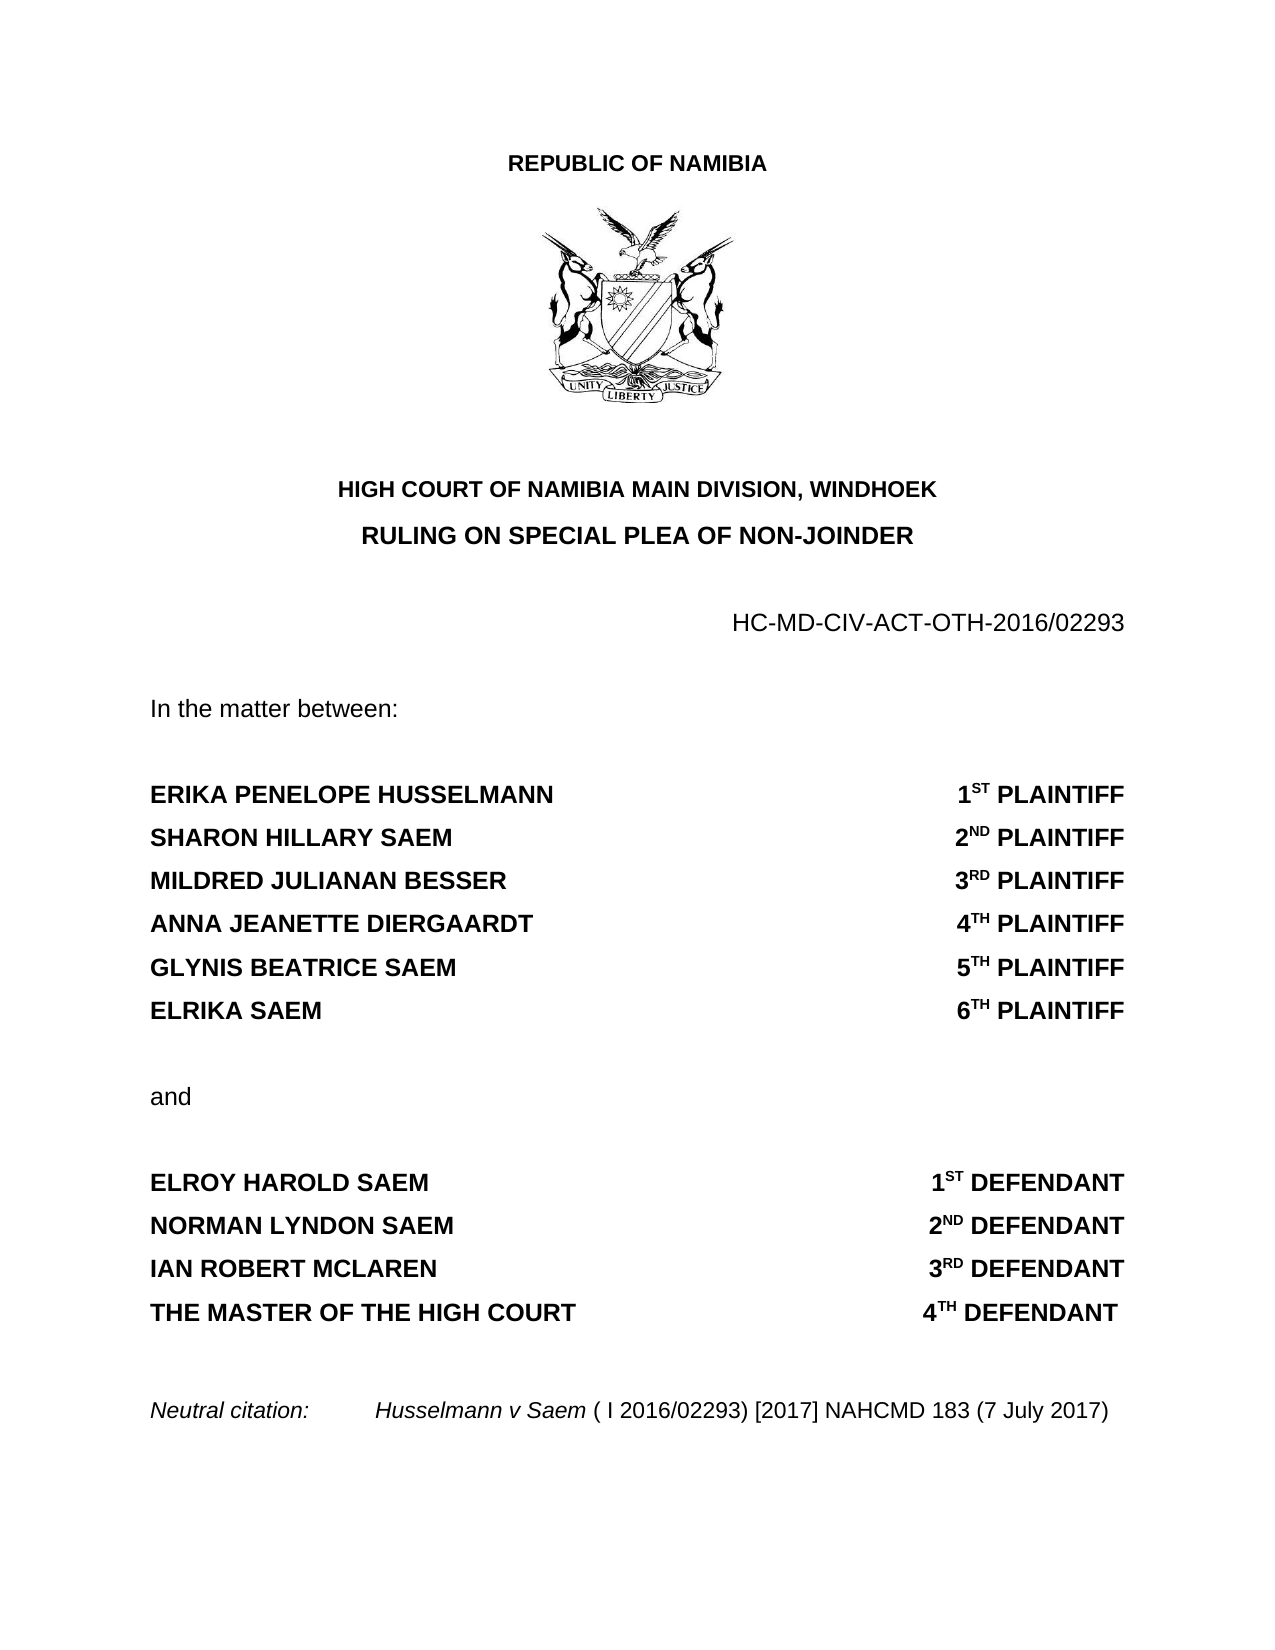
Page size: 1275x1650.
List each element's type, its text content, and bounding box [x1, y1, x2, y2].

text SHARON HILLARY SAEM 2ND PLAINTIFF [150, 823, 1125, 852]
text NORMAN LYNDON SAEM 2ND DEFENDANT [150, 1211, 1125, 1240]
text Neutral citation: Husselmann v Saem ( I 2016/02293) [2017] NAHCMD 183 (7 July 2017) [150, 1397, 1125, 1423]
text THE MASTER OF THE HIGH COURT 4TH DEFENDANT [150, 1298, 1125, 1326]
picture [532, 195, 743, 413]
text IAN ROBERT MCLAREN 3RD DEFENDANT [150, 1254, 1125, 1283]
text ELRIKA SAEM 6TH PLAINTIFF [150, 996, 1125, 1024]
text and [150, 1082, 1125, 1111]
text RULING ON SPECIAL PLEA OF NON-JOINDER [150, 521, 1125, 550]
text ANNA JEANETTE DIERGAARDT 4TH PLAINTIFF [150, 909, 1125, 938]
text GLYNIS BEATRICE SAEM 5TH PLAINTIFF [150, 953, 1125, 981]
text ERIKA PENELOPE HUSSELMANN 1ST PLAINTIFF [150, 780, 1125, 809]
text HC-MD-CIV-ACT-OTH-2016/02293 [150, 608, 1125, 636]
text HIGH COURT OF NAMIBIA MAIN DIVISION, WINDHOEK [150, 476, 1125, 503]
text MILDRED JULIANAN BESSER 3RD PLAINTIFF [150, 866, 1125, 895]
text REPUBLIC OF NAMIBIA [150, 150, 896, 176]
text In the matter between: [150, 694, 1125, 723]
text ELROY HAROLD SAEM 1ST DEFENDANT [150, 1168, 1125, 1197]
